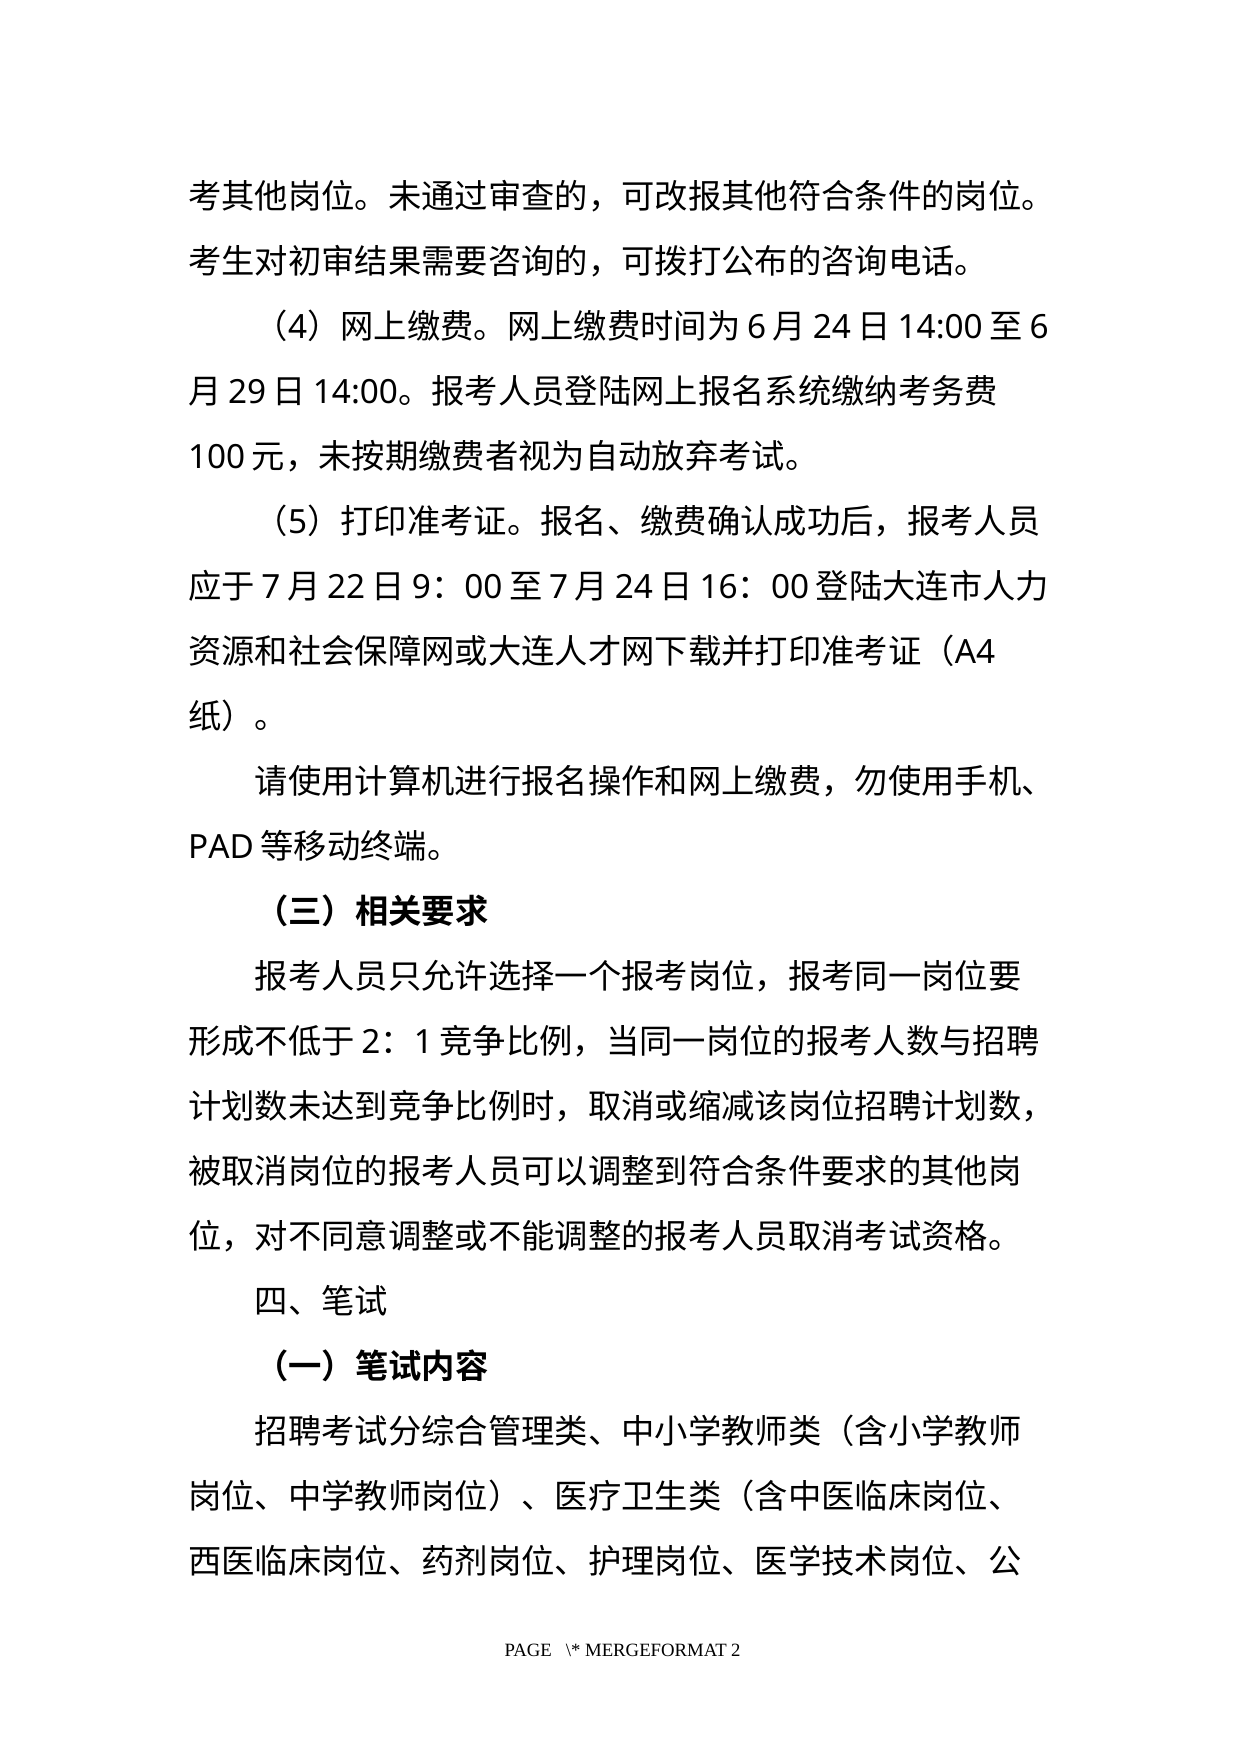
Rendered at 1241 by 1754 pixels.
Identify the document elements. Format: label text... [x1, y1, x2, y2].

text （5）打印准考证。报名、缴费确认成功后，报考人员应于7月22日9：00至7月24日16：00登陆大连市人力资源和社会保障网或大连人才网下载并打印准考证（A4纸）。 [188, 487, 1052, 747]
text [188, 1397, 1052, 1592]
text 四、笔试 [188, 1267, 1052, 1332]
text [188, 162, 1052, 292]
text （一）笔试内容 [188, 1332, 1052, 1397]
text （三）相关要求 [188, 877, 1052, 942]
text （4）网上缴费。网上缴费时间为6月24日14:00至6月29日14:00。报考人员登陆网上报名系统缴纳考务费100元，未按期缴费者视为自动放弃考试。 [188, 292, 1052, 487]
text 请使用计算机进行报名操作和网上缴费，勿使用手机、PAD等移动终端。 [188, 747, 1052, 877]
text 报考人员只允许选择一个报考岗位，报考同一岗位要形成不低于2：1竞争比例，当同一岗位的报考人数与招聘计划数未达到竞争比例时，取消或缩减该岗位招聘计划数，被取消岗位的报考人员可以调整到符合条件要求的其他岗位，对不同意调整或不能调整的报考人员取消考试资格。 [188, 942, 1052, 1267]
